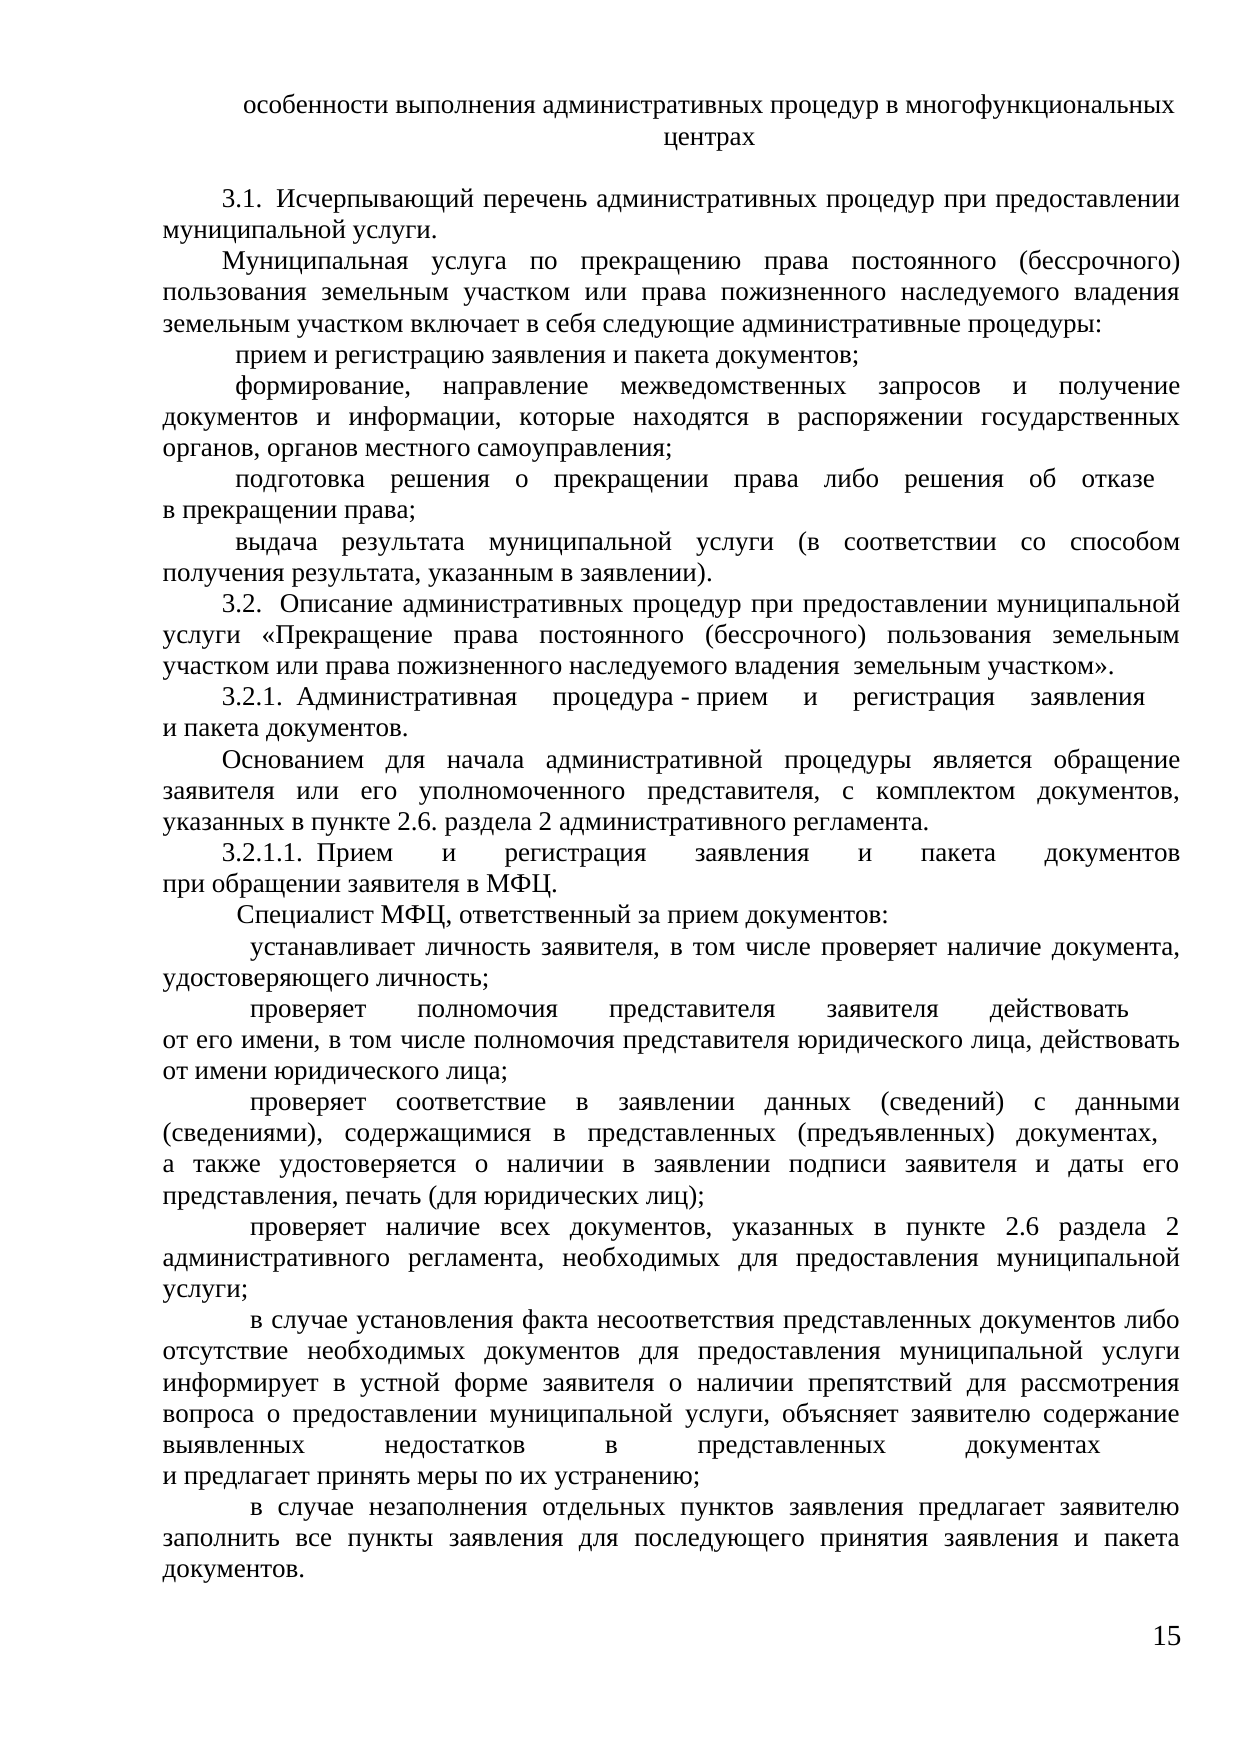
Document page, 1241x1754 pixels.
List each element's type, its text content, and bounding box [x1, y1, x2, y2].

text в случае установления факта несоответствия представленных документов либо отсутствие необходимых документов для предоставления муниципальной услуги информирует в устной форме заявителя о наличии препятствий для рассмотрения вопроса о предоставлении муниципальной услуги, объясняет заявителю содержание выявленных недостатков в представленных документах и предлагает принять меры по их устранению; [162, 1303, 1181, 1490]
text 3.2. Описание административных процедур при предоставлении муниципальной услуги «Прекращение права постоянного (бессрочного) пользования земельным участком или права пожизненного наследуемого владения земельным участком». [162, 587, 1181, 680]
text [237, 89, 1181, 151]
text устанавливает личность заявителя, в том числе проверяет наличие документа, удостоверяющего личность; [162, 929, 1181, 992]
text проверяет полномочия представителя заявителя действовать от его имени, в том числе полномочия представителя юридического лица, действовать от имени юридического лица; [162, 992, 1181, 1085]
text в случае незаполнения отдельных пунктов заявления предлагает заявителю заполнить все пункты заявления для последующего принятия заявления и пакета документов. [162, 1490, 1181, 1584]
text 3.2.1. Административная процедура - прием и регистрация заявления и пакета документов. [162, 680, 1181, 743]
text проверяет наличие всех документов, указанных в пункте 2.6 раздела 2 административного регламента, необходимых для предоставления муниципальной услуги; [162, 1210, 1181, 1303]
text Основанием для начала административной процедуры является обращение заявителя или его уполномоченного представителя, с комплектом документов, указанных в пункте 2.6. раздела 2 административного регламента. [162, 743, 1181, 836]
text формирование, направление межведомственных запросов и получение документов и информации, которые находятся в распоряжении государственных органов, органов местного самоуправления; [162, 369, 1181, 462]
text прием и регистрацию заявления и пакета документов; [162, 338, 1181, 369]
text Муниципальная услуга по прекращению права постоянного (бессрочного) пользования земельным участком или права пожизненного наследуемого владения земельным участком включает в себя следующие административные процедуры: [162, 244, 1181, 338]
text Специалист МФЦ, ответственный за прием документов: [162, 898, 1181, 929]
text 3.2.1.1. Прием и регистрация заявления и пакета документов при обращении заявителя в МФЦ. [162, 836, 1181, 898]
text проверяет соответствие в заявлении данных (сведений) с данными (сведениями), содержащимися в представленных (предъявленных) документах, а также удостоверяется о наличии в заявлении подписи заявителя и даты его представления, печать (для юридических лиц); [162, 1085, 1181, 1210]
text 3.1. Исчерпывающий перечень административных процедур при предоставлении муниципальной услуги. [162, 182, 1181, 244]
text подготовка решения о прекращении права либо решения об отказе в прекращении права; [162, 462, 1181, 525]
text выдача результата муниципальной услуги (в соответствии со способом получения результата, указанным в заявлении). [162, 525, 1181, 587]
